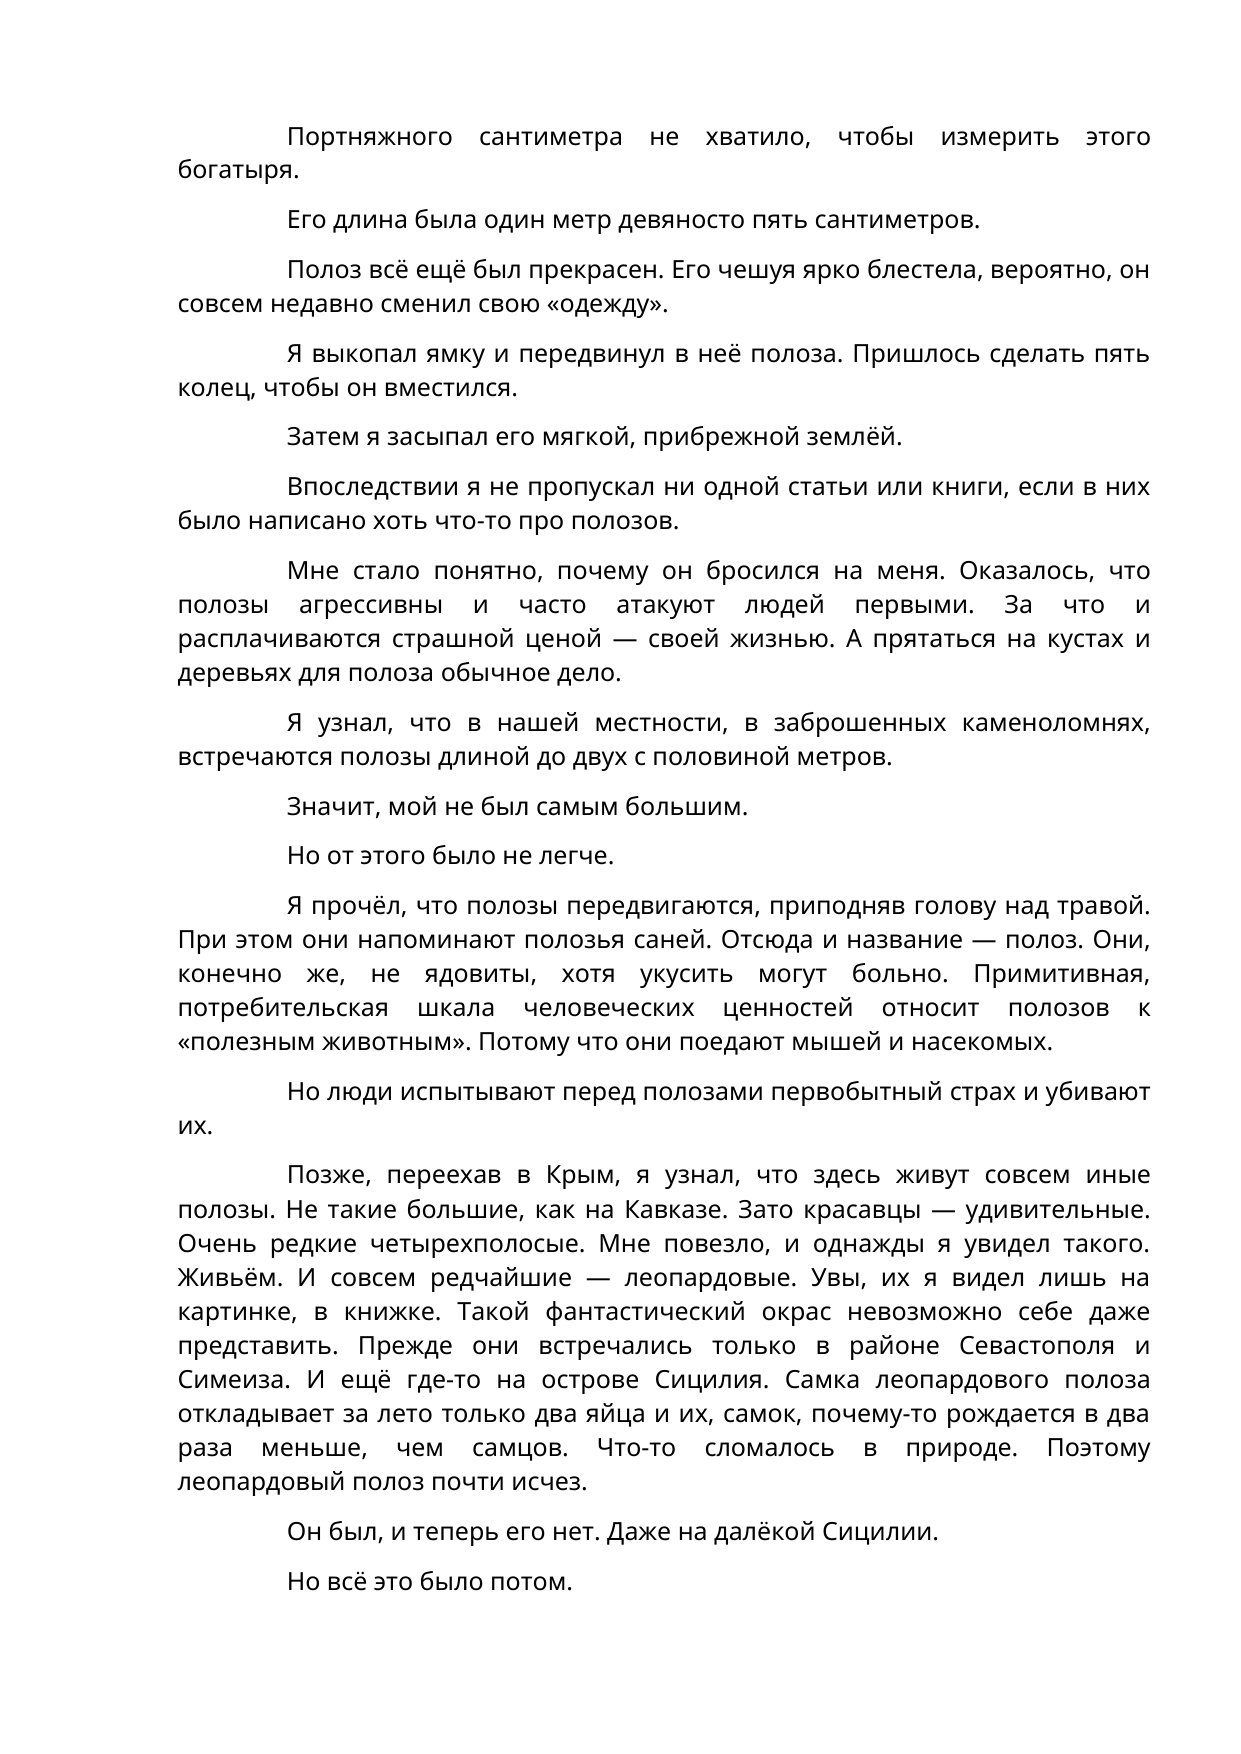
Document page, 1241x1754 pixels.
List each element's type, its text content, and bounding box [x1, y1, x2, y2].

text Значит, мой не был самым большим. [177, 788, 1152, 822]
text Но люди испытывают перед полозами первобытный страх и убивают их. [177, 1073, 1152, 1142]
text Я выкопал ямку и передвинул в неё полоза. Пришлось сделать пять колец, чтобы он вместился. [177, 335, 1152, 403]
text Его длина была один метр девяносто пять сантиметров. [177, 202, 1152, 236]
text Я узнал, что в нашей местности, в заброшенных каменоломнях, встречаются полозы длиной до двух с половиной метров. [177, 704, 1152, 772]
text Позже, переехав в Крым, я узнал, что здесь живут совсем иные полозы. Не такие большие, как на Кавказе. Зато красавцы — удивительные. Очень редкие четырехполосые. Мне повезло, и однажды я увидел такого. Живьём. И совсем редчайшие — леопардовые. Увы, их я видел лишь на картинке, в книжке. Такой фантастический окрас невозможно себе даже представить. Прежде они встречались только в районе Севастополя и Симеиза. И ещё где-то на острове Сицилия. Самка леопардового полоза откладывает за лето только два яйца и их, самок, почему-то рождается в два раза меньше, чем самцов. Что-то сломалось в природе. Поэтому леопардовый полоз почти исчез. [177, 1157, 1152, 1498]
text Мне стало понятно, почему он бросился на меня. Оказалось, что полозы агрессивны и часто атакуют людей первыми. За что и расплачиваются страшной ценой — своей жизнью. А прятаться на кустах и деревьях для полоза обычное дело. [177, 552, 1152, 689]
text Впоследствии я не пропускал ни одной статьи или книги, если в них было написано хоть что-то про полозов. [177, 469, 1152, 537]
text Но всё это было потом. [177, 1563, 1152, 1597]
text Затем я засыпал его мягкой, прибрежной землёй. [177, 419, 1152, 453]
text Портняжного сантиметра не хватило, чтобы измерить этого богатыря. [177, 118, 1152, 186]
text Он был, и теперь его нет. Даже на далёкой Сицилии. [177, 1513, 1152, 1547]
text Я прочёл, что полозы передвигаются, приподняв голову над травой. При этом они напоминают полозья саней. Отсюда и название — полоз. Они, конечно же, не ядовиты, хотя укусить могут больно. Примитивная, потребительская шкала человеческих ценностей относит полозов к «полезным животным». Потому что они поедают мышей и насекомых. [177, 887, 1152, 1058]
text Но от этого было не легче. [177, 838, 1152, 872]
text Полоз всё ещё был прекрасен. Его чешуя ярко блестела, вероятно, он совсем недавно сменил свою «одежду». [177, 252, 1152, 320]
